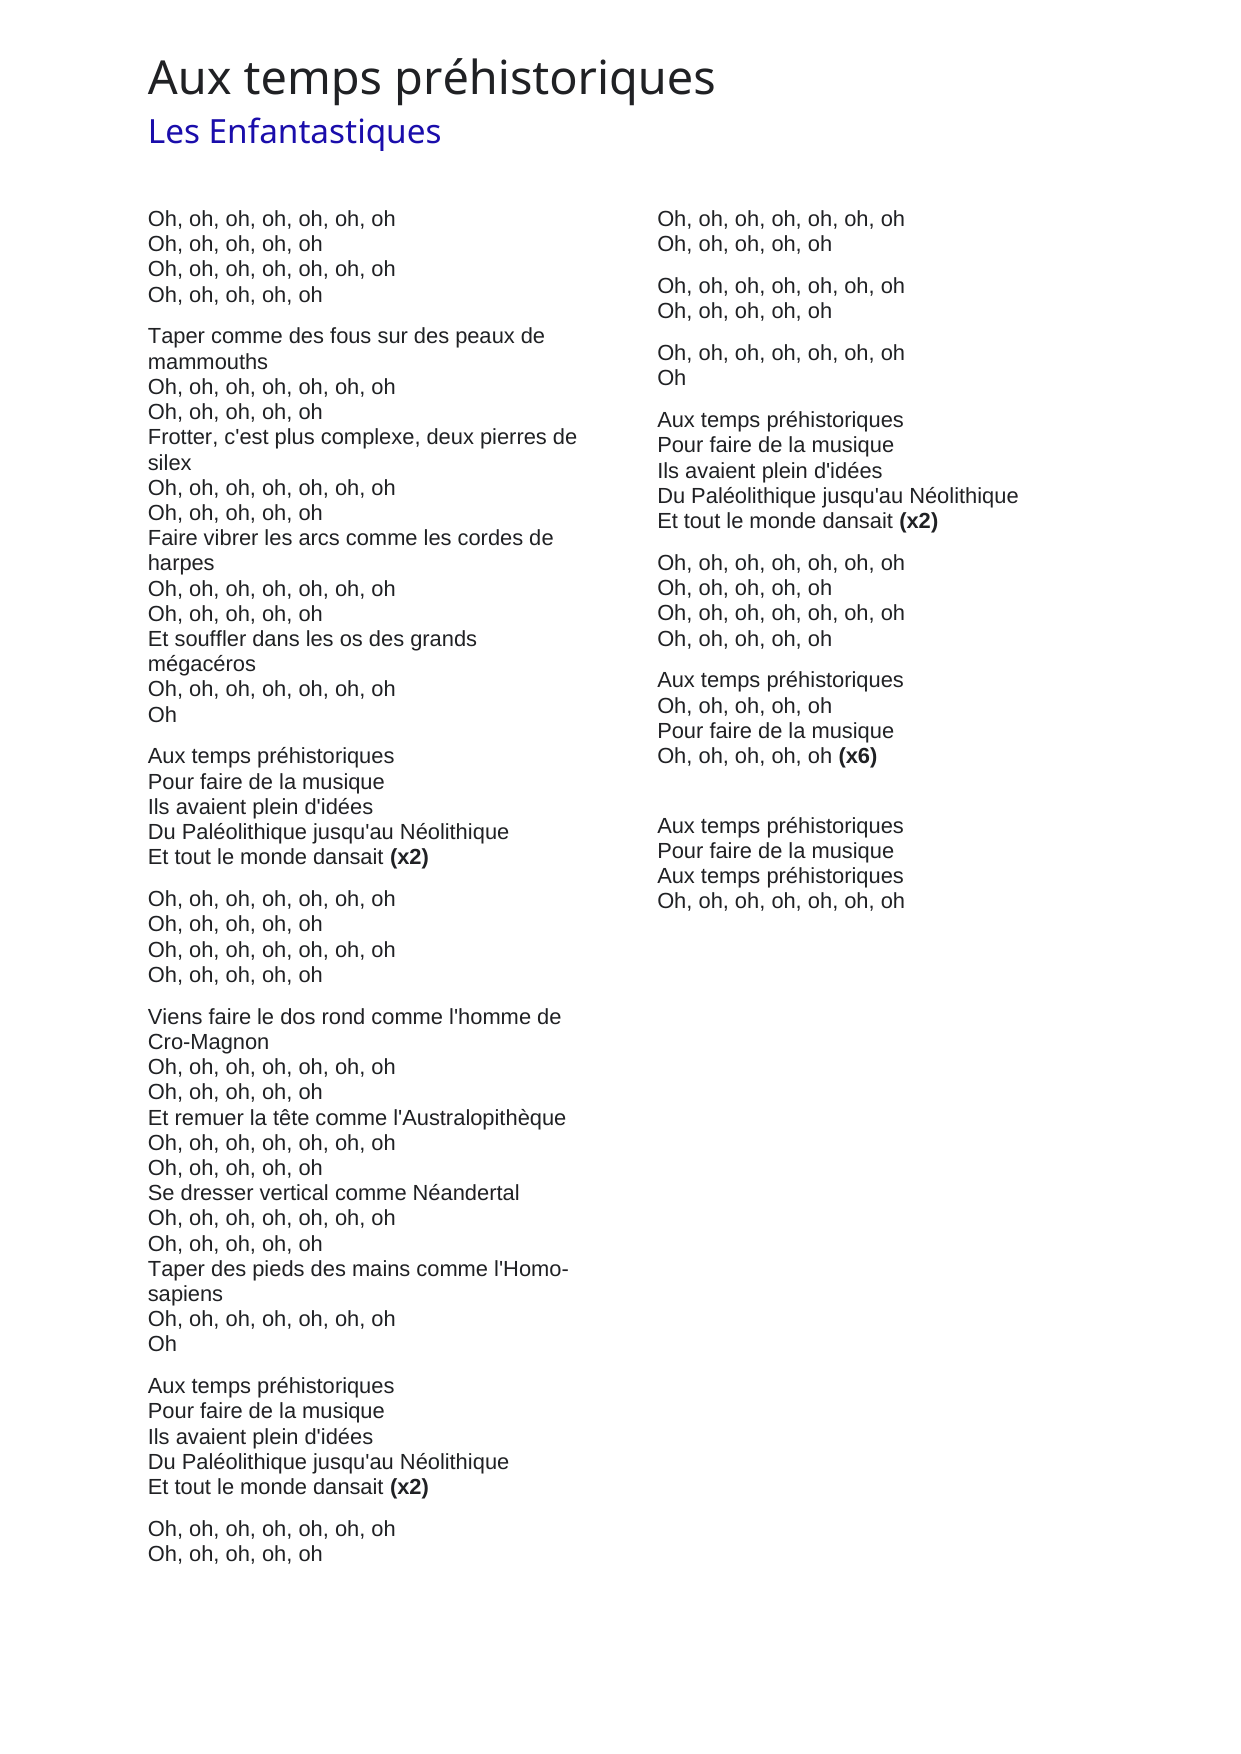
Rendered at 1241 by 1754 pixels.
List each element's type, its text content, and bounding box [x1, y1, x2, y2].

text Oh, oh, oh, oh, oh, oh, oh Oh, oh, oh, oh, oh Oh, oh, oh, oh, oh, oh, oh Oh, oh, oh, oh, oh [148, 206, 583, 307]
text Aux temps préhistoriques Pour faire de la musique Ils avaient plein d'idées Du Paléolithique jusqu'au Néolithique Et tout le monde dansait (x2) [148, 743, 583, 869]
text Oh, oh, oh, oh, oh, oh, oh Oh, oh, oh, oh, oh [657, 273, 1093, 323]
text Taper comme des fous sur des peaux de mammouths Oh, oh, oh, oh, oh, oh, oh Oh, oh, oh, oh, oh Frotter, c'est plus complexe, deux pierres de silex Oh, oh, oh, oh, oh, oh, oh Oh, oh, oh, oh, oh Faire vibrer les arcs comme les cordes de harpes Oh, oh, oh, oh, oh, oh, oh Oh, oh, oh, oh, oh Et souffler dans les os des grands mégacéros Oh, oh, oh, oh, oh, oh, oh Oh [148, 323, 583, 727]
text Oh, oh, oh, oh, oh, oh, oh Oh, oh, oh, oh, oh [148, 1516, 583, 1566]
text Aux temps préhistoriques Pour faire de la musique Aux temps préhistoriques Oh, oh, oh, oh, oh, oh, oh [657, 813, 1093, 914]
text Aux temps préhistoriques Pour faire de la musique Ils avaient plein d'idées Du Paléolithique jusqu'au Néolithique Et tout le monde dansait (x2) [148, 1373, 583, 1499]
text Viens faire le dos rond comme l'homme de Cro-Magnon Oh, oh, oh, oh, oh, oh, oh Oh, oh, oh, oh, oh Et remuer la tête comme l'Australopithèque Oh, oh, oh, oh, oh, oh, oh Oh, oh, oh, oh, oh Se dresser vertical comme Néandertal Oh, oh, oh, oh, oh, oh, oh Oh, oh, oh, oh, oh Taper des pieds des mains comme l'Homo-sapiens Oh, oh, oh, oh, oh, oh, oh Oh [148, 1003, 583, 1356]
text Oh, oh, oh, oh, oh, oh, oh Oh, oh, oh, oh, oh Oh, oh, oh, oh, oh, oh, oh Oh, oh, oh, oh, oh [148, 886, 583, 987]
text Les Enfantastiques [148, 108, 1093, 154]
text Oh, oh, oh, oh, oh, oh, oh Oh [657, 340, 1093, 390]
text Oh, oh, oh, oh, oh, oh, oh Oh, oh, oh, oh, oh Oh, oh, oh, oh, oh, oh, oh Oh, oh, oh, oh, oh [657, 550, 1093, 651]
text Aux temps préhistoriques [148, 44, 1093, 108]
text Aux temps préhistoriques Pour faire de la musique Ils avaient plein d'idées Du Paléolithique jusqu'au Néolithique Et tout le monde dansait (x2) [657, 407, 1093, 533]
text Oh, oh, oh, oh, oh, oh, oh Oh, oh, oh, oh, oh [657, 206, 1093, 256]
text Aux temps préhistoriques Oh, oh, oh, oh, oh Pour faire de la musique Oh, oh, oh, oh, oh (x6) [657, 667, 1093, 796]
